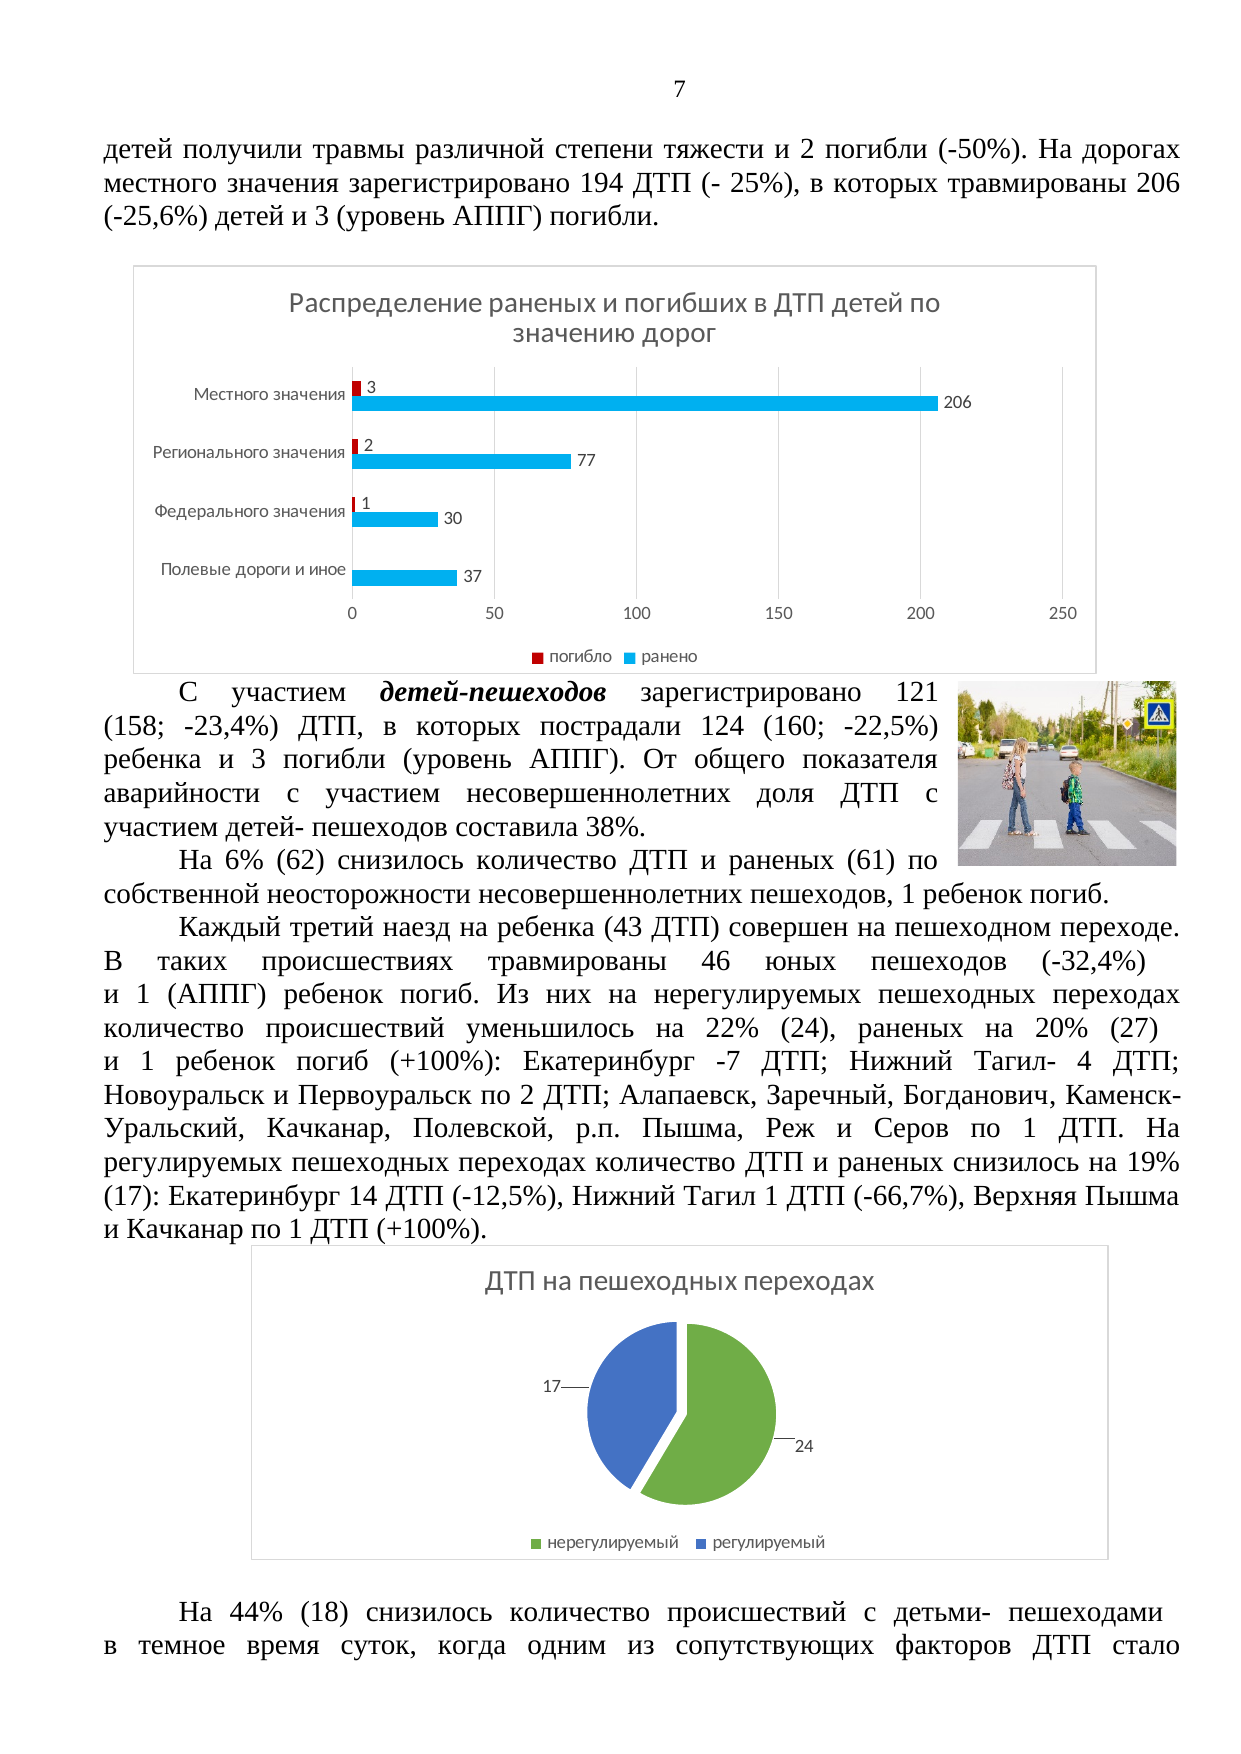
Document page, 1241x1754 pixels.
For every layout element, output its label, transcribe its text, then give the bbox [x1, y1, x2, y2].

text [103, 131, 1181, 232]
picture [957, 681, 1177, 866]
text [103, 1594, 1181, 1661]
text С участием детей-пешеходов зарегистрировано 121 (158; -23,4%) ДТП, в которых пострадали 124 (160; -22,5%) ребенка и 3 погибли (уровень АППГ). От общего показателя аварийности с участием несовершеннолетних доля ДТП с участием детей- пешеходов составила 38%. [103, 674, 1181, 842]
text Каждый третий наезд на ребенка (43 ДТП) совершен на пешеходном переходе. В таких происшествиях травмированы 46 юных пешеходов (-32,4%) и 1 (АППГ) ребенок погиб. Из них на нерегулируемых пешеходных переходах количество происшествий уменьшилось на 22% (24), раненых на 20% (27) и 1 ребенок погиб (+100%): Екатеринбург -7 ДТП; Нижний Тагил- 4 ДТП; Новоуральск и Первоуральск по 2 ДТП; Алапаевск, Заречный, Богданович, Каменск-Уральский, Качканар, Полевской, р.п. Пышма, Реж и Серов по 1 ДТП. На регулируемых пешеходных переходах количество ДТП и раненых снизилось на 19% (17): Екатеринбург 14 ДТП (-12,5%), Нижний Тагил 1 ДТП (-66,7%), Верхняя Пышма и Качканар по 1 ДТП (+100%). [103, 909, 1181, 1245]
text На 6% (62) снизилось количество ДТП и раненых (61) по собственной неосторожности несовершеннолетних пешеходов, 1 ребенок погиб. [103, 842, 1181, 909]
